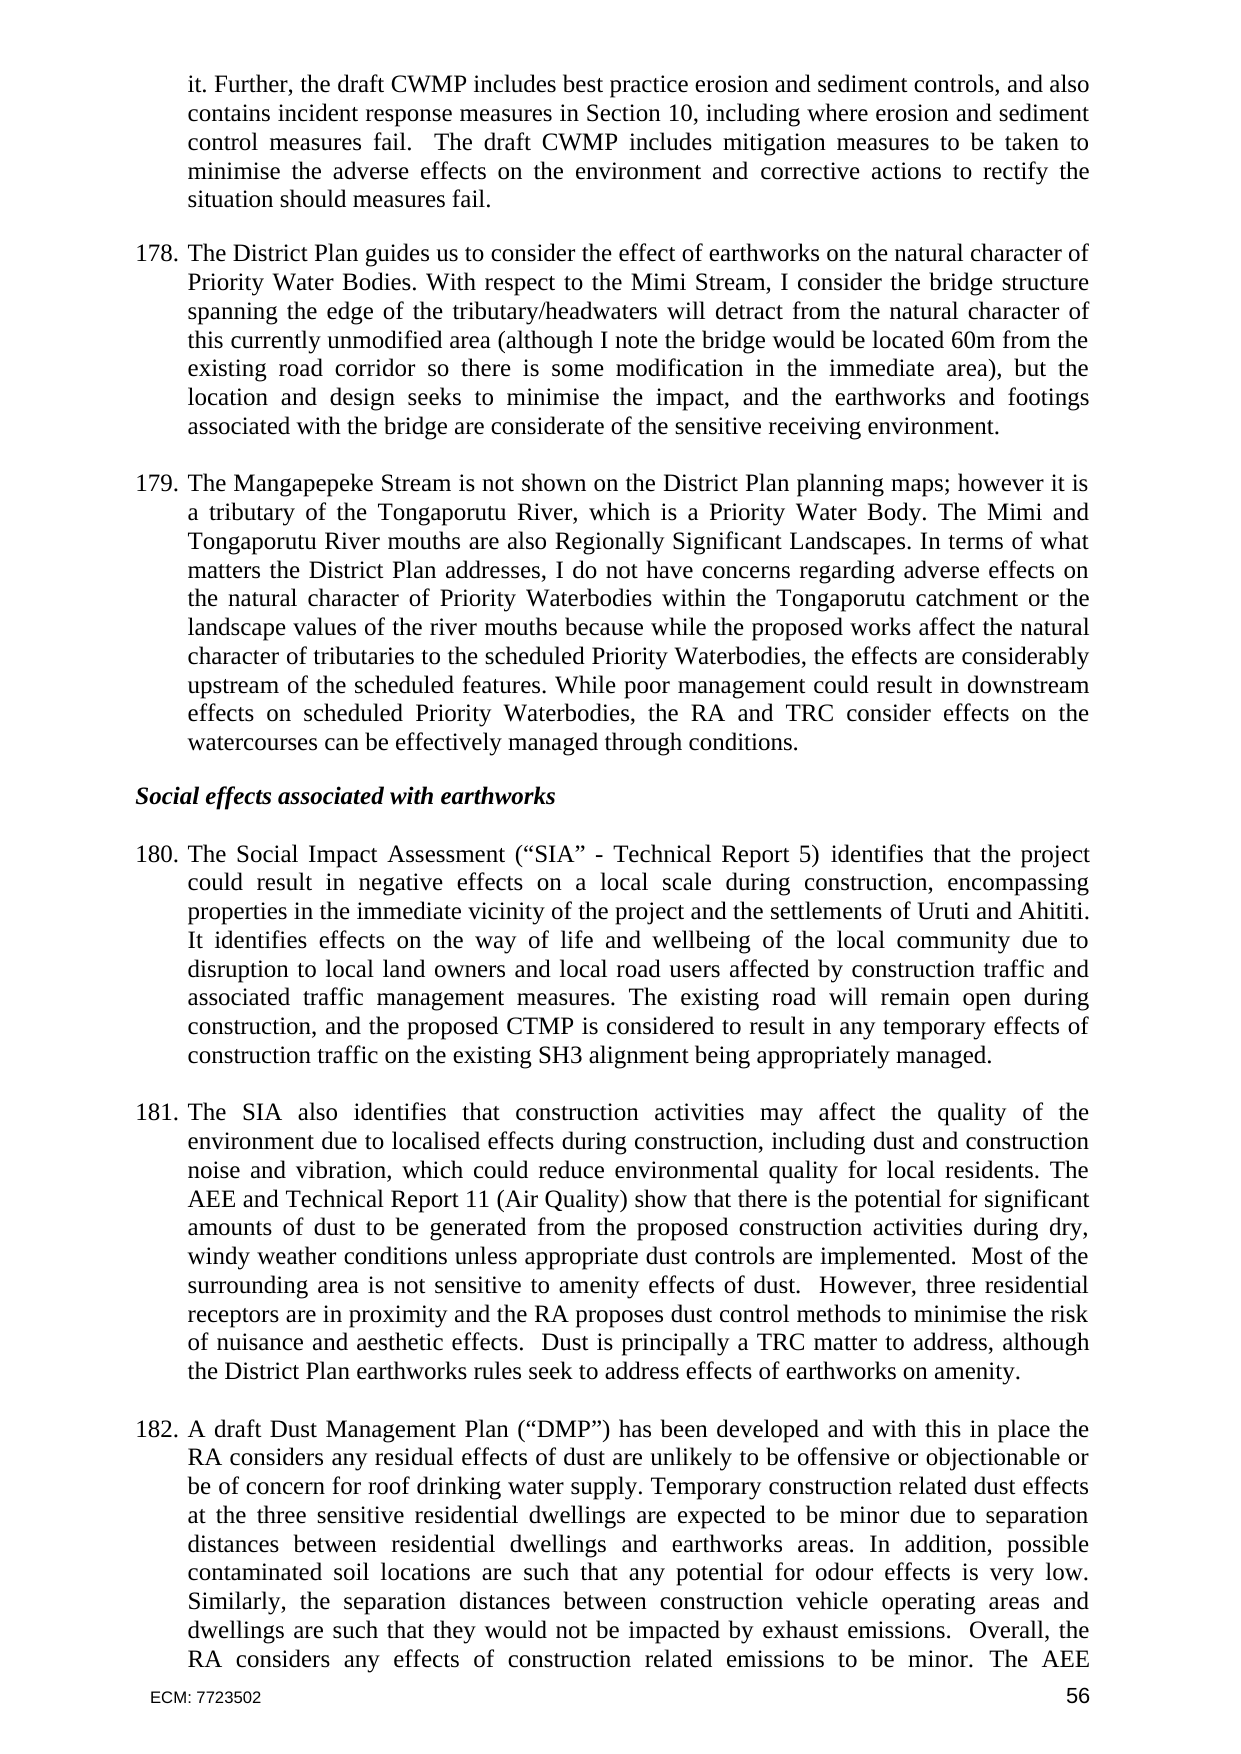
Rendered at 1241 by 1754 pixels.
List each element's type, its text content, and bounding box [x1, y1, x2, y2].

subtitle Social effects associated with earthworks [135, 781, 1090, 810]
list The Social Impact Assessment (“SIA” - Technical Report 5) identifies that the project could result in negative effects on a local scale during construction, encompassing properties in the immediate vicinity of the project and the settlements of Uruti and Ahititi. It identifies effects on the way of life and wellbeing of the local community due to disruption to local land owners and local road users affected by construction traffic and associated traffic management measures. The existing road will remain open during construction, and the proposed CTMP is considered to result in any temporary effects of construction traffic on the existing SH3 alignment being appropriately managed. [135, 839, 1090, 1069]
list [135, 1414, 1090, 1672]
list The District Plan guides us to consider the effect of earthworks on the natural character of Priority Water Bodies. With respect to the Mimi Stream, I consider the bridge structure spanning the edge of the tributary/headwaters will detract from the natural character of this currently unmodified area (although I note the bridge would be located 60m from the existing road corridor so there is some modification in the immediate area), but the location and design seeks to minimise the impact, and the earthworks and footings associated with the bridge are considerate of the sensitive receiving environment. [135, 238, 1090, 440]
list The Mangapepeke Stream is not shown on the District Plan planning maps; however it is a tributary of the Tongaporutu River, which is a Priority Water Body. The Mimi and Tongaporutu River mouths are also Regionally Significant Landscapes. In terms of what matters the District Plan addresses, I do not have concerns regarding adverse effects on the natural character of Priority Waterbodies within the Tongaporutu catchment or the landscape values of the river mouths because while the proposed works affect the natural character of tributaries to the scheduled Priority Waterbodies, the effects are considerably upstream of the scheduled features. While poor management could result in downstream effects on scheduled Priority Waterbodies, the RA and TRC consider effects on the watercourses can be effectively managed through conditions. [135, 468, 1090, 756]
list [135, 69, 1090, 213]
list The SIA also identifies that construction activities may affect the quality of the environment due to localised effects during construction, including dust and construction noise and vibration, which could reduce environmental quality for local residents. The AEE and Technical Report 11 (Air Quality) show that there is the potential for significant amounts of dust to be generated from the proposed construction activities during dry, windy weather conditions unless appropriate dust controls are implemented. Most of the surrounding area is not sensitive to amenity effects of dust. However, three residential receptors are in proximity and the RA proposes dust control methods to minimise the risk of nuisance and aesthetic effects. Dust is principally a TRC matter to address, although the District Plan earthworks rules seek to address effects of earthworks on amenity. [135, 1097, 1090, 1385]
